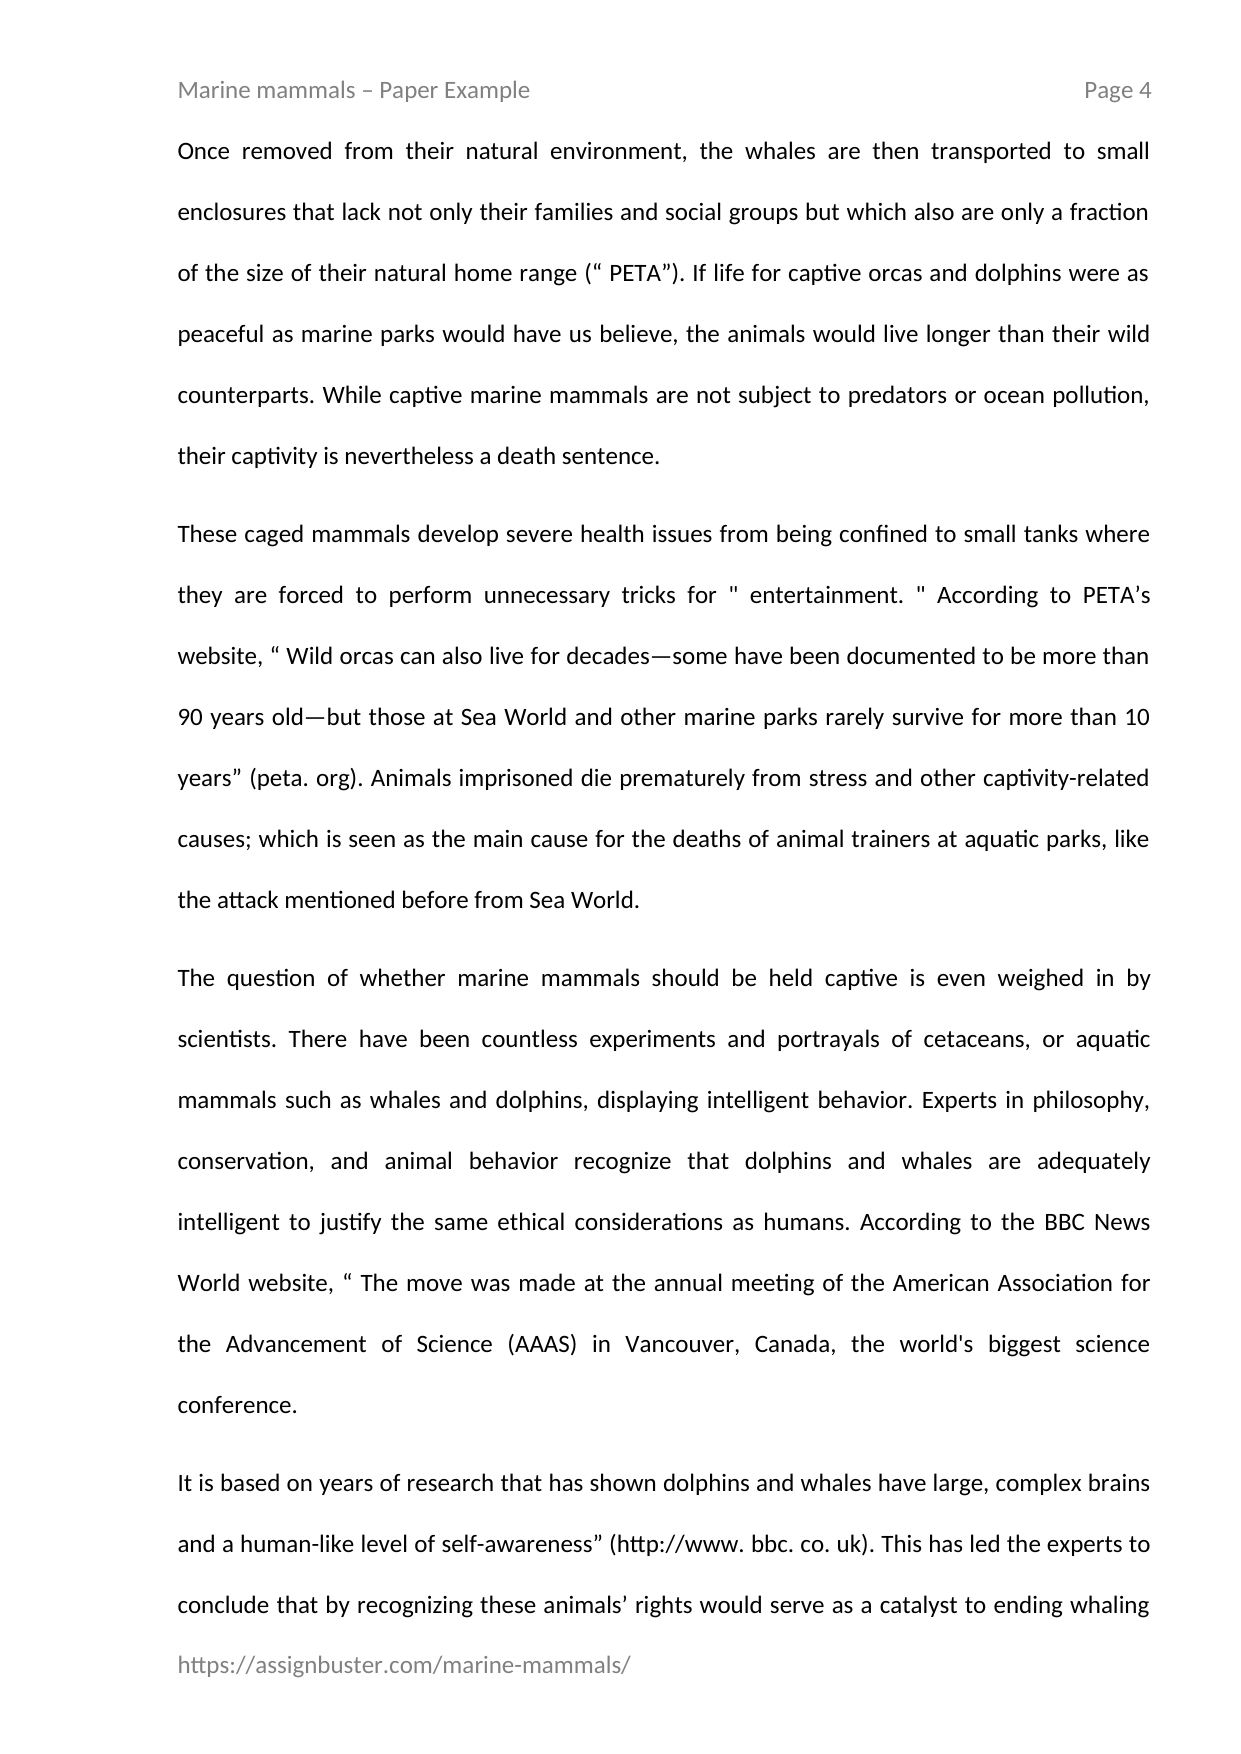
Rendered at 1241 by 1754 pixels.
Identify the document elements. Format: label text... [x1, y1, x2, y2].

text Once removed from their natural environment, the whales are then transported to small enclosures that lack not only their families and social groups but which also are only a fraction of the size of their natural home range (“ PETA”). If life for captive orcas and dolphins were as peaceful as marine parks would have us believe, the animals would live longer than their wild counterparts. While captive marine mammals are not subject to predators or ocean pollution, their captivity is nevertheless a death sentence. [177, 135, 1152, 471]
text These caged mammals develop severe health issues from being confined to small tanks where they are forced to perform unnecessary tricks for " entertainment. " According to PETA’s website, “ Wild orcas can also live for decades—some have been documented to be more than 90 years old—but those at Sea World and other marine parks rarely survive for more than 10 years” (peta. org). Animals imprisoned die prematurely from stress and other captivity-related causes; which is seen as the main cause for the deaths of animal trainers at aquatic parks, like the attack mentioned before from Sea World. [177, 518, 1152, 914]
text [177, 1467, 1152, 1619]
text The question of whether marine mammals should be held captive is even weighed in by scientists. There have been countless experiments and portrayals of cetaceans, or aquatic mammals such as whales and dolphins, displaying intelligent behavior. Experts in philosophy, conservation, and animal behavior recognize that dolphins and whales are adequately intelligent to justify the same ethical considerations as humans. According to the BBC News World website, “ The move was made at the annual meeting of the American Association for the Advancement of Science (AAAS) in Vancouver, Canada, the world's biggest science conference. [177, 962, 1152, 1419]
